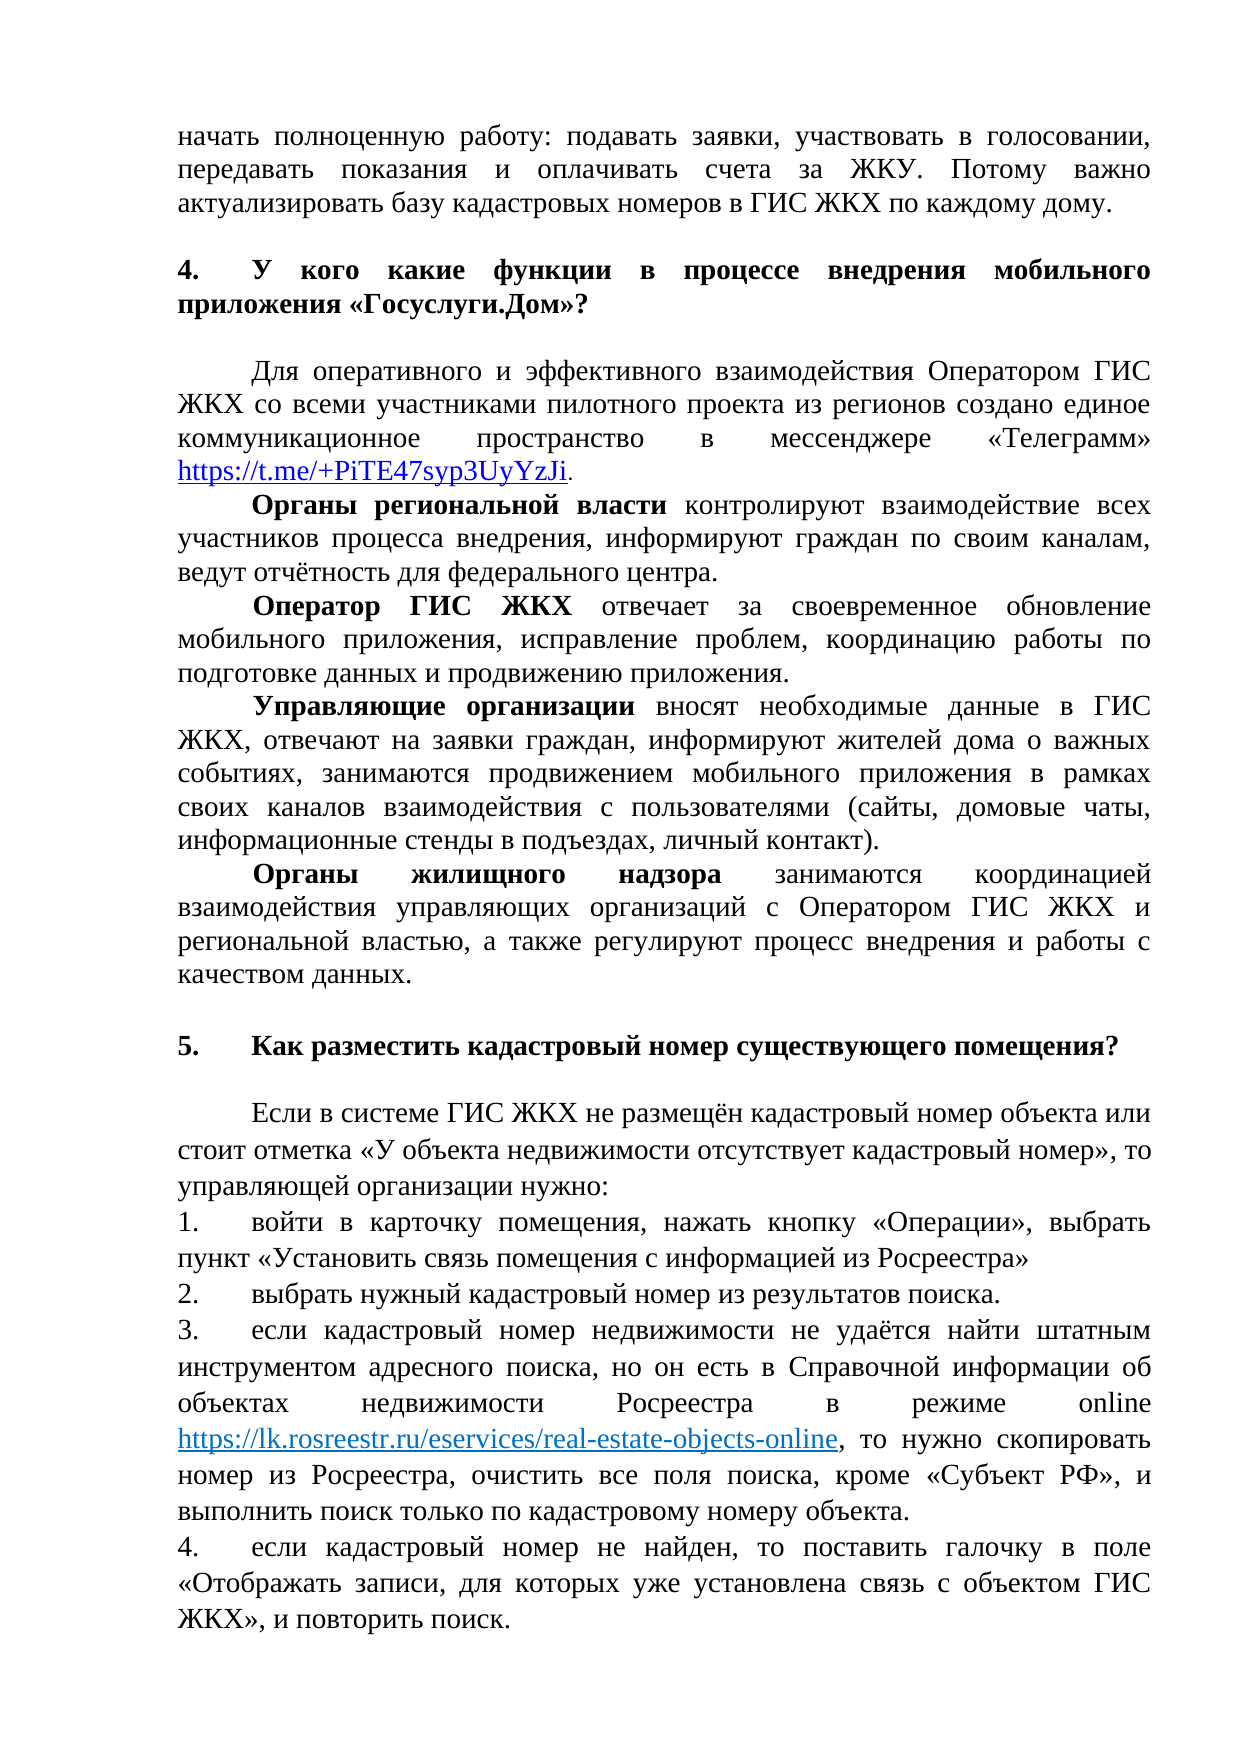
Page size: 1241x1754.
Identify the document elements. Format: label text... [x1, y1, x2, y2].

text 4. У кого какие функции в процессе внедрения мобильного приложения «Госуслуги.Дом»? [177, 252, 1152, 319]
text Управляющие организации вносят необходимые данные в ГИС ЖКХ, отвечают на заявки граждан, информируют жителей дома о важных событиях, занимаются продвижением мобильного приложения в рамках своих каналов взаимодействия с пользователями (сайты, домовые чаты, информационные стенды в подъездах, личный контакт). [177, 688, 1152, 856]
text 5. Как разместить кадастровый номер существующего помещения? [177, 1028, 1152, 1062]
list войти в карточку помещения, нажать кнопку «Операции», выбрать пункт «Установить связь помещения с информацией из Росреестра» [177, 1204, 1152, 1274]
text Если в системе ГИС ЖКХ не размещён кадастровый номер объекта или стоит отметка «У объекта недвижимости отсутствует кадастровый номер», то управляющей организации нужно: [177, 1096, 1152, 1201]
text Органы региональной власти контролируют взаимодействие всех участников процесса внедрения, информируют граждан по своим каналам, ведут отчётность для федерального центра. [177, 487, 1152, 588]
text Оператор ГИС ЖКХ отвечает за своевременное обновление мобильного приложения, исправление проблем, координацию работы по подготовке данных и продвижению приложения. [177, 588, 1152, 688]
text Органы жилищного надзора занимаются координацией взаимодействия управляющих организаций с Оператором ГИС ЖКХ и региональной властью, а также регулируют процесс внедрения и работы с качеством данных. [177, 856, 1152, 990]
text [177, 118, 1152, 219]
text Для оперативного и эффективного взаимодействия Оператором ГИС ЖКХ со всеми участниками пилотного проекта из регионов создано единое коммуникационное пространство в мессенджере «Телеграмм» https://t.me/+PiTE47syp3UyYzJi. [177, 353, 1152, 487]
list если кадастровый номер недвижимости не удаётся найти штатным инструментом адресного поиска, но он есть в Справочной информации об объектах недвижимости Росреестра в режиме online https://lk.rosreestr.ru/eservices/real-estate-objects-online, то нужно скопировать номер из Росреестра, очистить все поля поиска, кроме «Субъект РФ», и выполнить поиск только по кадастровому номеру объекта. [177, 1312, 1152, 1527]
list выбрать нужный кадастровый номер из результатов поиска. [177, 1276, 1152, 1310]
list если кадастровый номер не найден, то поставить галочку в поле «Отображать записи, для которых уже установлена связь с объектом ГИС ЖКХ», и повторить поиск. [177, 1529, 1152, 1635]
